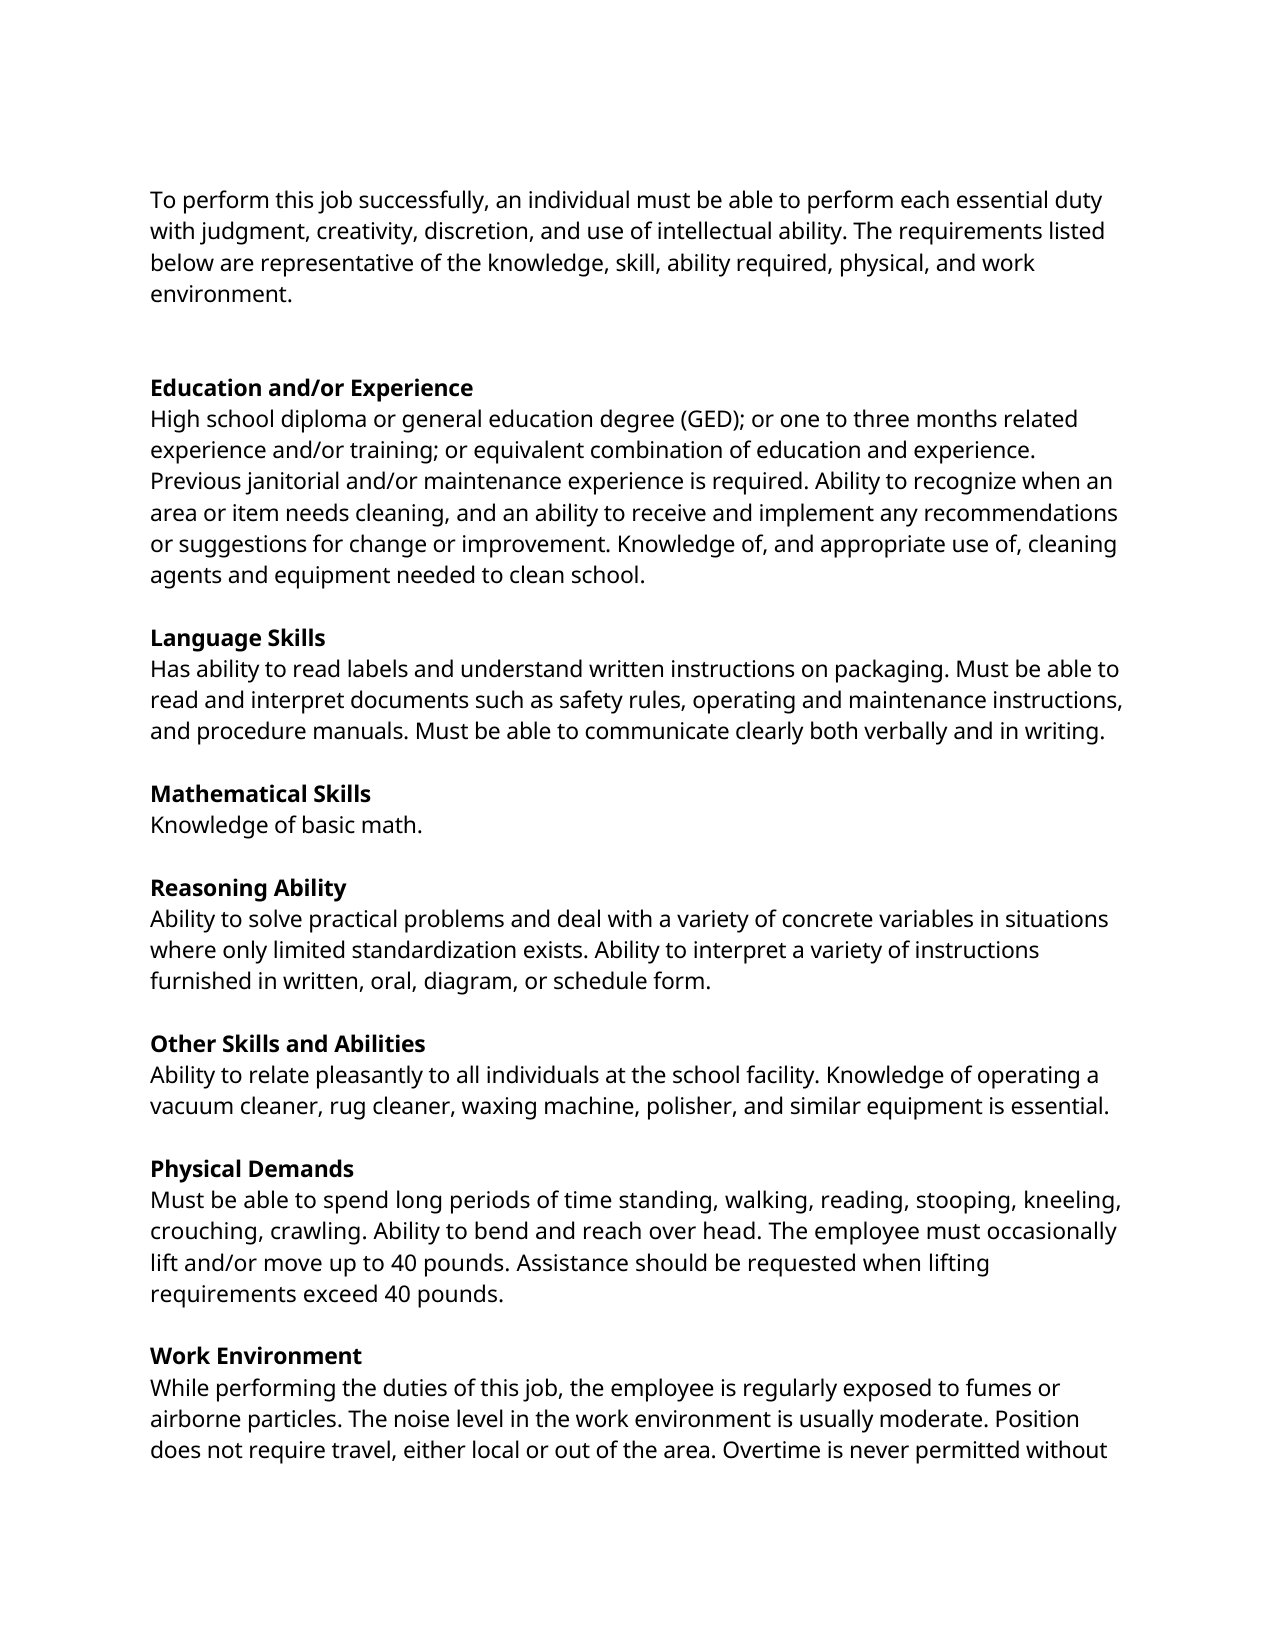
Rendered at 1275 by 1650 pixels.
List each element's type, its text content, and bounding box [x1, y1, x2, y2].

text Mathematical Skills [150, 778, 1125, 809]
text To perform this job successfully, an individual must be able to perform each essential duty with judgment, creativity, discretion, and use of intellectual ability. The requirements listed below are representative of the knowledge, skill, ability required, physical, and work environment. [150, 184, 1125, 309]
text Ability to relate pleasantly to all individuals at the school facility. Knowledge of operating a vacuum cleaner, rug cleaner, waxing machine, polisher, and similar equipment is essential. [150, 1059, 1125, 1122]
text Language Skills [150, 622, 1125, 653]
text Has ability to read labels and understand written instructions on packaging. Must be able to read and interpret documents such as safety rules, operating and maintenance instructions, and procedure manuals. Must be able to communicate clearly both verbally and in writing. [150, 653, 1125, 747]
text High school diploma or general education degree (GED); or one to three months related experience and/or training; or equivalent combination of education and experience. Previous janitorial and/or maintenance experience is required. Ability to recognize when an area or item needs cleaning, and an ability to receive and implement any recommendations or suggestions for change or improvement. Knowledge of, and appropriate use of, cleaning agents and equipment needed to clean school. [150, 403, 1125, 590]
text Work Environment [150, 1340, 1125, 1372]
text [150, 1372, 1125, 1465]
text Education and/or Experience [150, 372, 1125, 403]
text Ability to solve practical problems and deal with a variety of concrete variables in situations where only limited standardization exists. Ability to interpret a variety of instructions furnished in written, oral, diagram, or schedule form. [150, 903, 1125, 997]
text Reasoning Ability [150, 872, 1125, 903]
text Knowledge of basic math. [150, 809, 1125, 840]
text Other Skills and Abilities [150, 1028, 1125, 1059]
text Physical Demands [150, 1153, 1125, 1184]
text Must be able to spend long periods of time standing, walking, reading, stooping, kneeling, crouching, crawling. Ability to bend and reach over head. The employee must occasionally lift and/or move up to 40 pounds. Assistance should be requested when lifting requirements exceed 40 pounds. [150, 1184, 1125, 1309]
